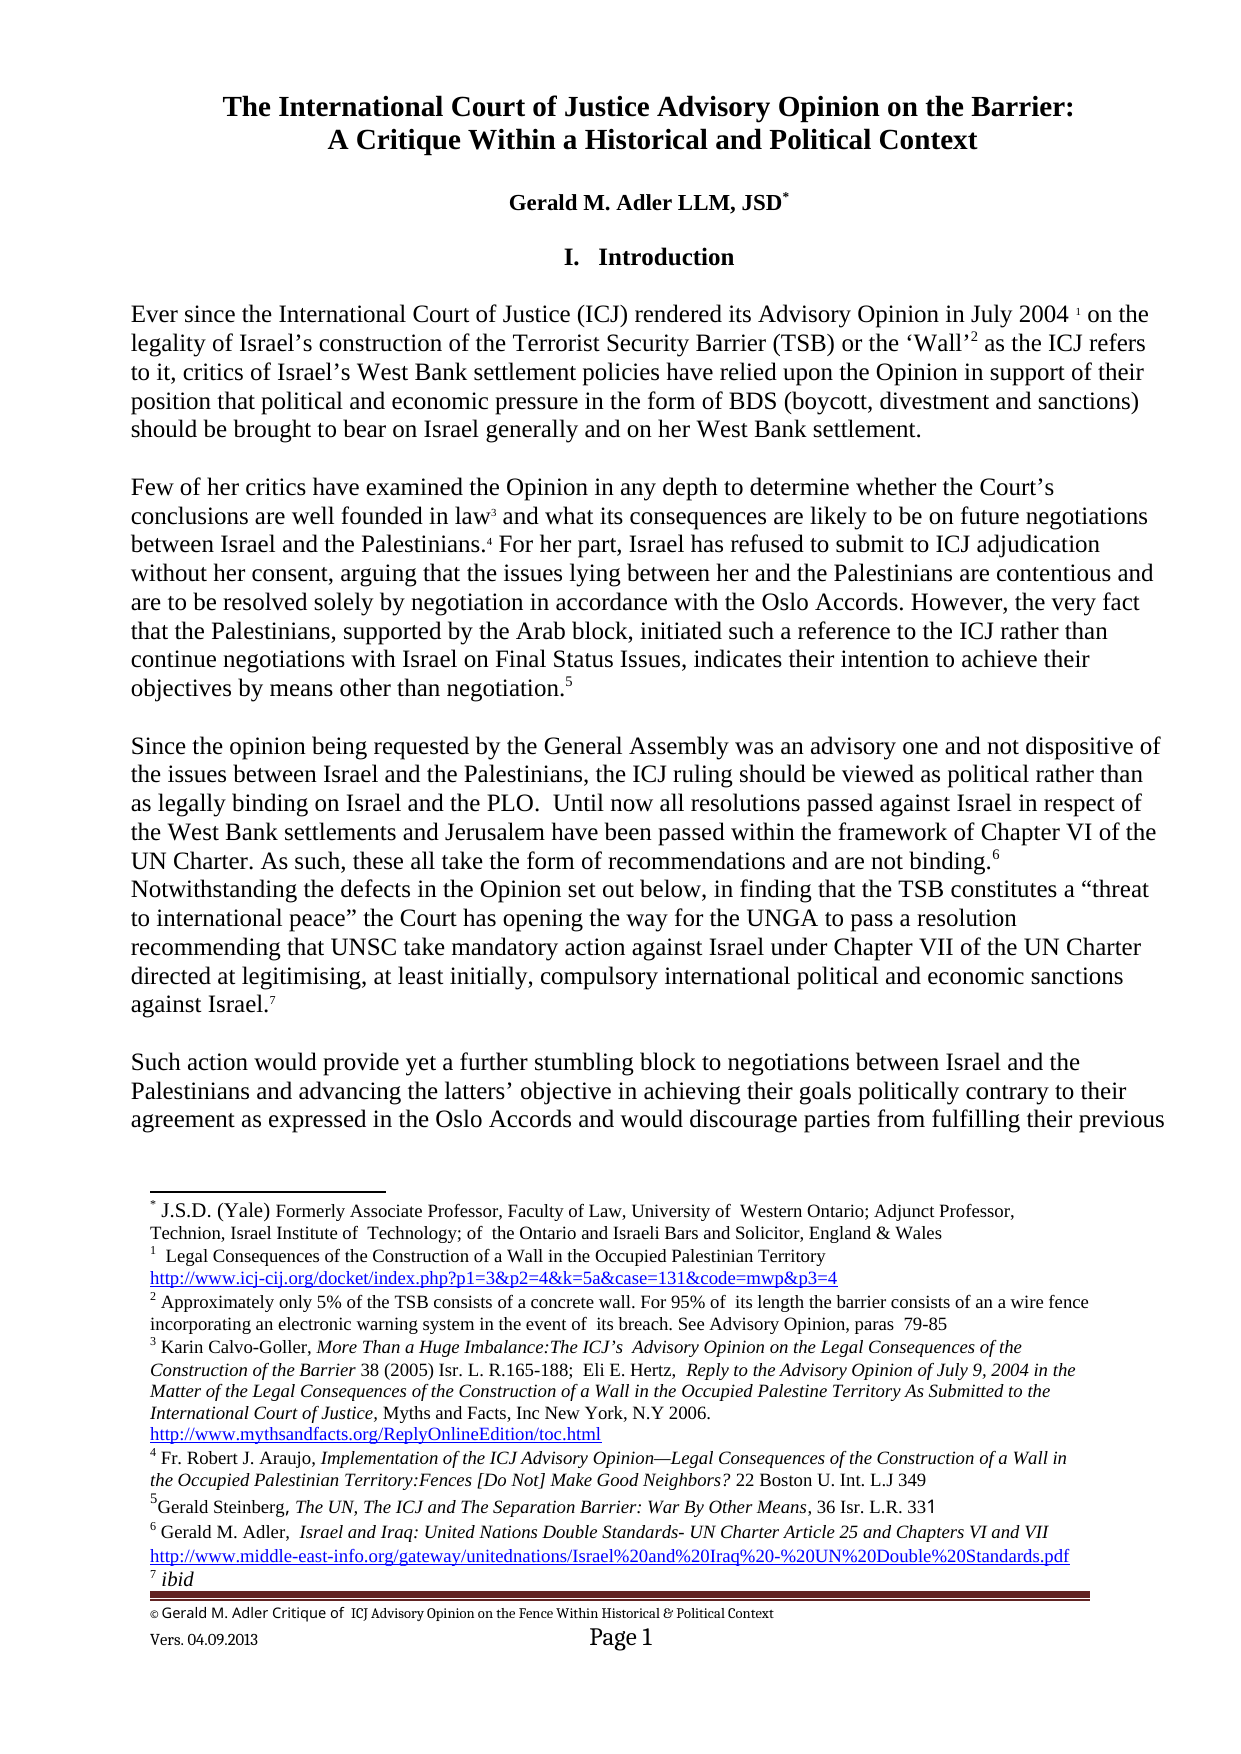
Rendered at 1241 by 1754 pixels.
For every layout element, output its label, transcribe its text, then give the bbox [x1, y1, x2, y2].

text The International Court of Justice Advisory Opinion on the Barrier: [131, 89, 1167, 122]
text A Critique Within a Historical and Political Context [131, 122, 1167, 156]
text Since the opinion being requested by the General Assembly was an advisory one and not dispositive of the issues between Israel and the Palestinians, the ICJ ruling should be viewed as political rather than as legally binding on Israel and the PLO. Until now all resolutions passed against Israel in respect of the West Bank settlements and Jerusalem have been passed within the framework of Chapter VI of the UN Charter. As such, these all take the form of recommendations and are not binding. Notwithstanding the defects in the Opinion set out below, in finding that the TSB constitutes a “threat to international peace” the Court has opening the way for the UNGA to pass a resolution recommending that UNSC take mandatory action against Israel under Chapter VII of the UN Charter directed at legitimising, at least initially, compulsory international political and economic sanctions against Israel. [131, 702, 1167, 1018]
text Ever since the International Court of Justice (ICJ) rendered its Advisory Opinion in July 2004 on the legality of Israel’s construction of the Terrorist Security Barrier (TSB) or the ‘Wall’ as the ICJ refers to it, critics of Israel’s West Bank settlement policies have relied upon the Opinion in support of their position that political and economic pressure in the form of BDS (boycott, divestment and sanctions) should be brought to bear on Israel generally and on her West Bank settlement. [131, 299, 1167, 443]
text Such action would provide yet a further stumbling block to negotiations between Israel and the Palestinians and advancing the latters’ objective in achieving their goals politically contrary to their agreement as expressed in the Oslo Accords and would discourage parties from fulfilling their previous commitments. [131, 1018, 1167, 1133]
text I. Introduction [131, 216, 1167, 271]
text Few of her critics have examined the Opinion in any depth to determine whether the Court’s conclusions are well founded in law and what its consequences are likely to be on future negotiations between Israel and the Palestinians. For her part, Israel has refused to submit to ICJ adjudication without her consent, arguing that the issues lying between her and the Palestinians are contentious and are to be resolved solely by negotiation in accordance with the Oslo Accords. However, the very fact that the Palestinians, supported by the Arab block, initiated such a reference to the ICJ rather than continue negotiations with Israel on Final Status Issues, indicates their intention to achieve their objectives by means other than negotiation. [131, 472, 1167, 702]
text Gerald M. Adler LLM, JSD* [131, 189, 1167, 216]
